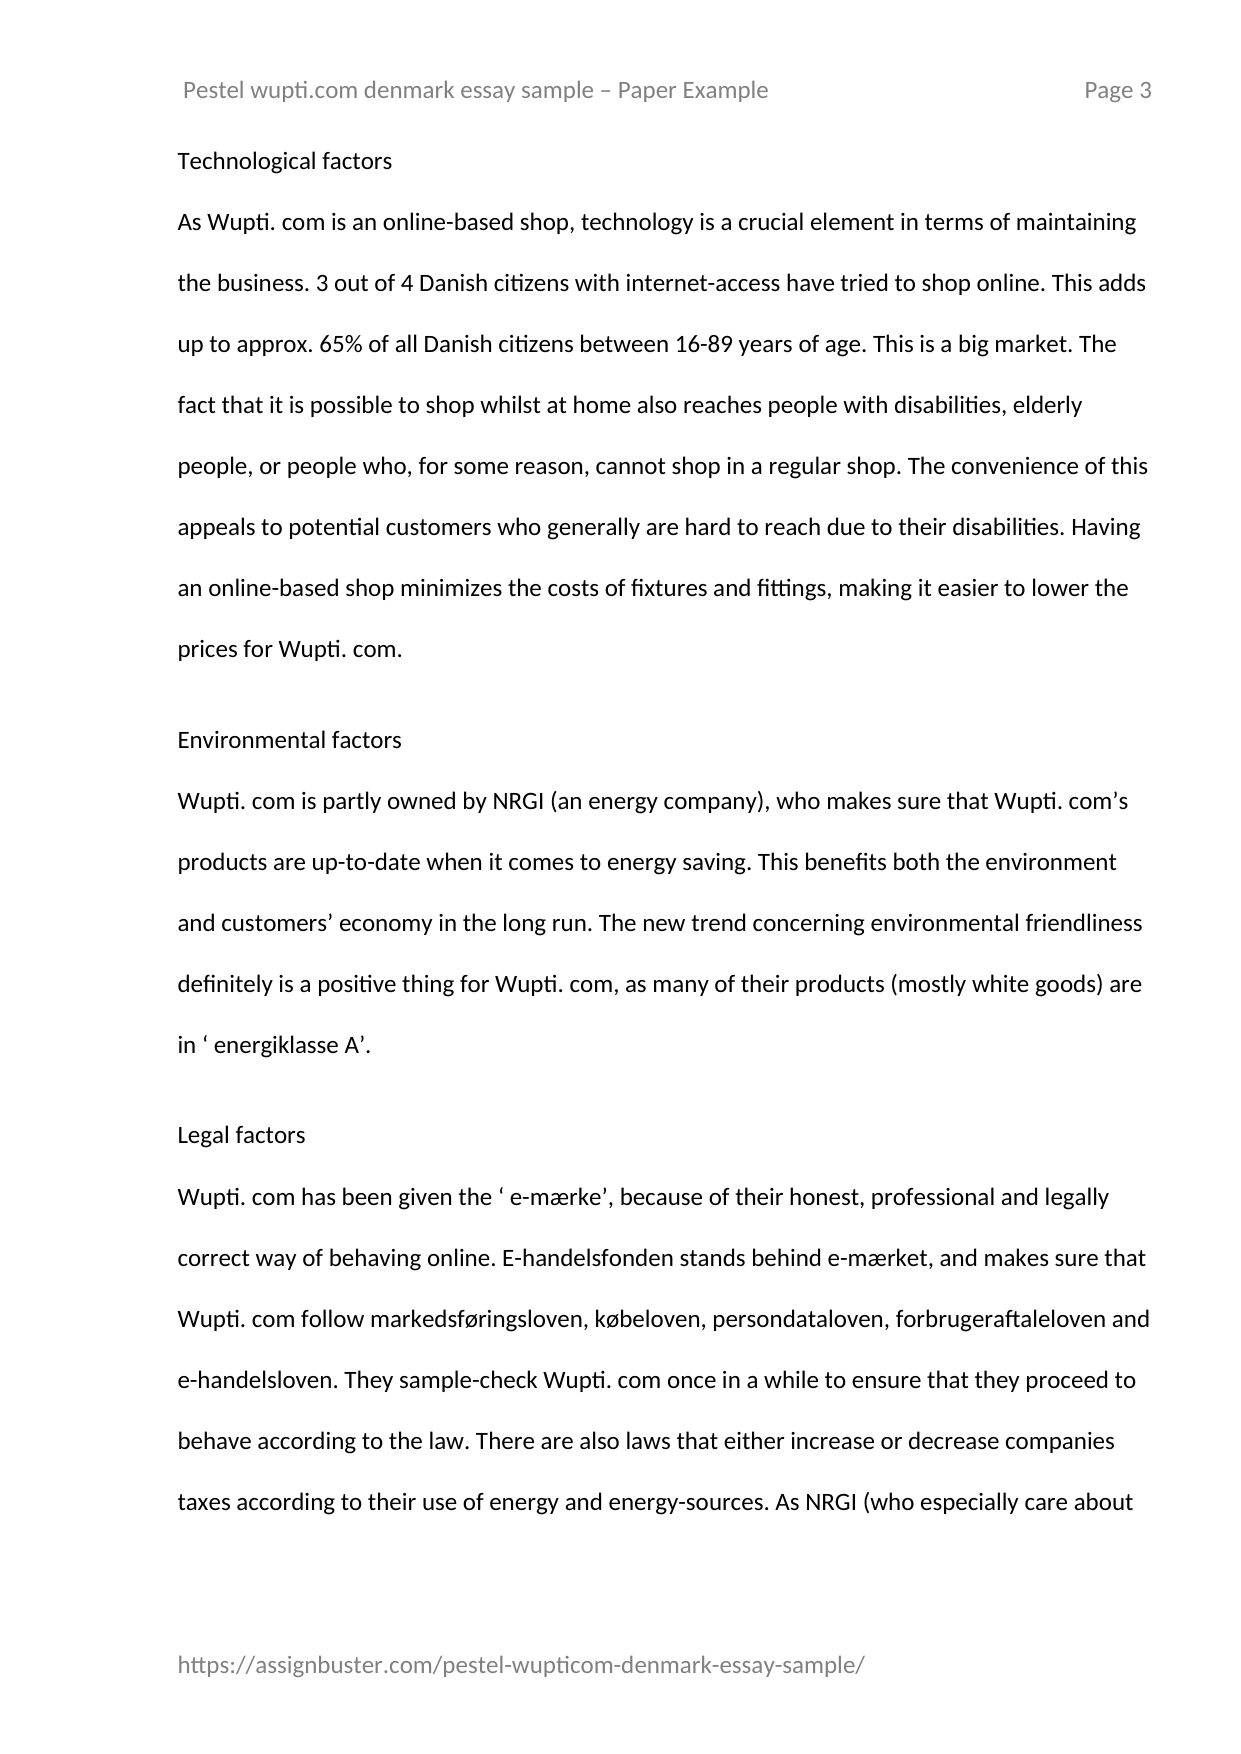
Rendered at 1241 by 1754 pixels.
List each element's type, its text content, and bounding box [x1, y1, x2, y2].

text Environmental factors Wupti. com is partly owned by NRGI (an energy company), who makes sure that Wupti. com’s products are up-to-date when it comes to energy saving. This benefits both the environment and customers’ economy in the long run. The new trend concerning environmental friendliness definitely is a positive thing for Wupti. com, as many of their products (mostly white goods) are in ‘ energiklasse A’. [177, 724, 1152, 1059]
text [177, 1119, 1152, 1516]
text Technological factors As Wupti. com is an online-based shop, technology is a crucial element in terms of maintaining the business. 3 out of 4 Danish citizens with internet-access have tried to shop online. This adds up to approx. 65% of all Danish citizens between 16-89 years of age. This is a big market. The fact that it is possible to shop whilst at home also reaches people with disabilities, elderly people, or people who, for some reason, cannot shop in a regular shop. The convenience of this appeals to potential customers who generally are hard to reach due to their disabilities. Having an online-based shop minimizes the costs of fixtures and fittings, making it easier to lower the prices for Wupti. com. [177, 145, 1152, 664]
